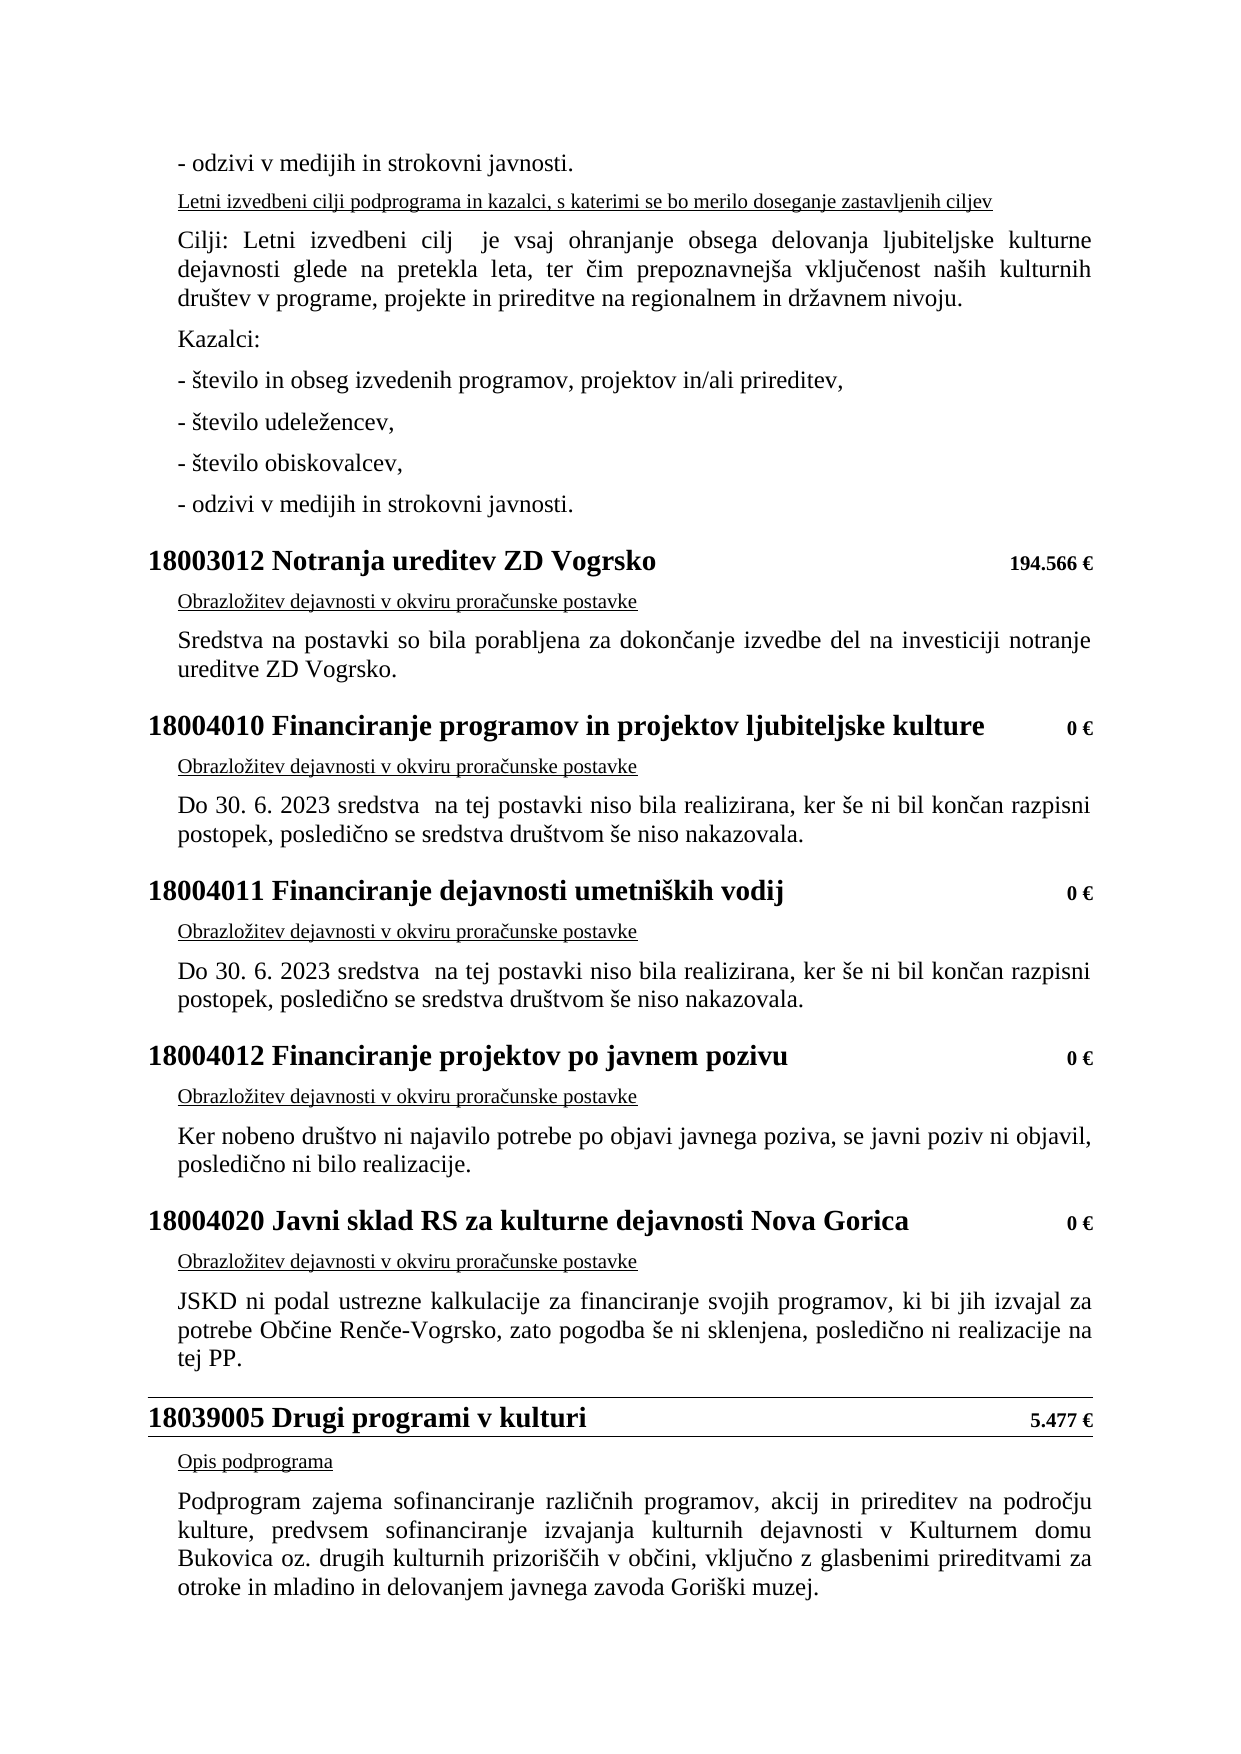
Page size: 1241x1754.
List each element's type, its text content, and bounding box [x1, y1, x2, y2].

text Cilji: Letni izvedbeni cilj je vsaj ohranjanje obsega delovanja ljubiteljske kulturne dejavnosti glede na pretekla leta, ter čim prepoznavnejša vključenost naših kulturnih društev v programe, projekte in prireditve na regionalnem in državnem nivoju. [177, 225, 1093, 312]
subtitle 18039005 Drugi programi v kulturi 5.477 € [148, 1398, 1093, 1436]
subtitle 18003012 Notranja ureditev ZD Vogrsko 194.566 € [148, 543, 1093, 576]
text - odzivi v medijih in strokovni javnosti. [177, 148, 1093, 176]
text - število in obseg izvedenih programov, projektov in/ali prireditev, [177, 365, 1093, 394]
subtitle Obrazložitev dejavnosti v okviru proračunske postavke [177, 754, 1093, 778]
subtitle 18004011 Financiranje dejavnosti umetniških vodij 0 € [148, 873, 1093, 907]
subtitle Obrazložitev dejavnosti v okviru proračunske postavke [177, 1084, 1093, 1108]
text Podprogram zajema sofinanciranje različnih programov, akcij in prireditev na področju kulture, predvsem sofinanciranje izvajanja kulturnih dejavnosti v Kulturnem domu Bukovica oz. drugih kulturnih prizoriščih v občini, vključno z glasbenimi prireditvami za otroke in mladino in delovanjem javnega zavoda Goriški muzej. [177, 1486, 1093, 1601]
text JSKD ni podal ustrezne kalkulacije za financiranje svojih programov, ki bi jih izvajal za potrebe Občine Renče-Vogrsko, zato pogodba še ni sklenjena, posledično ni realizacije na tej PP. [177, 1286, 1093, 1372]
text Ker nobeno društvo ni najavilo potrebe po objavi javnega poziva, se javni poziv ni objavil, posledično ni bilo realizacije. [177, 1121, 1093, 1178]
subtitle 18004010 Financiranje programov in projektov ljubiteljske kulture 0 € [148, 708, 1093, 742]
subtitle Obrazložitev dejavnosti v okviru proračunske postavke [177, 589, 1093, 613]
text Kazalci: [177, 324, 1093, 353]
subtitle 18004020 Javni sklad RS za kulturne dejavnosti Nova Gorica 0 € [148, 1203, 1093, 1237]
text Do 30. 6. 2023 sredstva na tej postavki niso bila realizirana, ker še ni bil končan razpisni postopek, posledično se sredstva društvom še niso nakazovala. [177, 791, 1093, 848]
subtitle Opis podprograma [177, 1449, 1093, 1473]
text - odzivi v medijih in strokovni javnosti. [177, 489, 1093, 518]
subtitle Letni izvedbeni cilji podprograma in kazalci, s katerimi se bo merilo doseganje zastavljenih ciljev [177, 189, 1093, 213]
text - število udeležencev, [177, 407, 1093, 435]
text Sredstva na postavki so bila porabljena za dokončanje izvedbe del na investiciji notranje ureditve ZD Vogrsko. [177, 626, 1093, 683]
subtitle Obrazložitev dejavnosti v okviru proračunske postavke [177, 919, 1093, 943]
text Do 30. 6. 2023 sredstva na tej postavki niso bila realizirana, ker še ni bil končan razpisni postopek, posledično se sredstva društvom še niso nakazovala. [177, 956, 1093, 1013]
subtitle 18004012 Financiranje projektov po javnem pozivu 0 € [148, 1038, 1093, 1072]
text - število obiskovalcev, [177, 448, 1093, 477]
subtitle Obrazložitev dejavnosti v okviru proračunske postavke [177, 1249, 1093, 1273]
